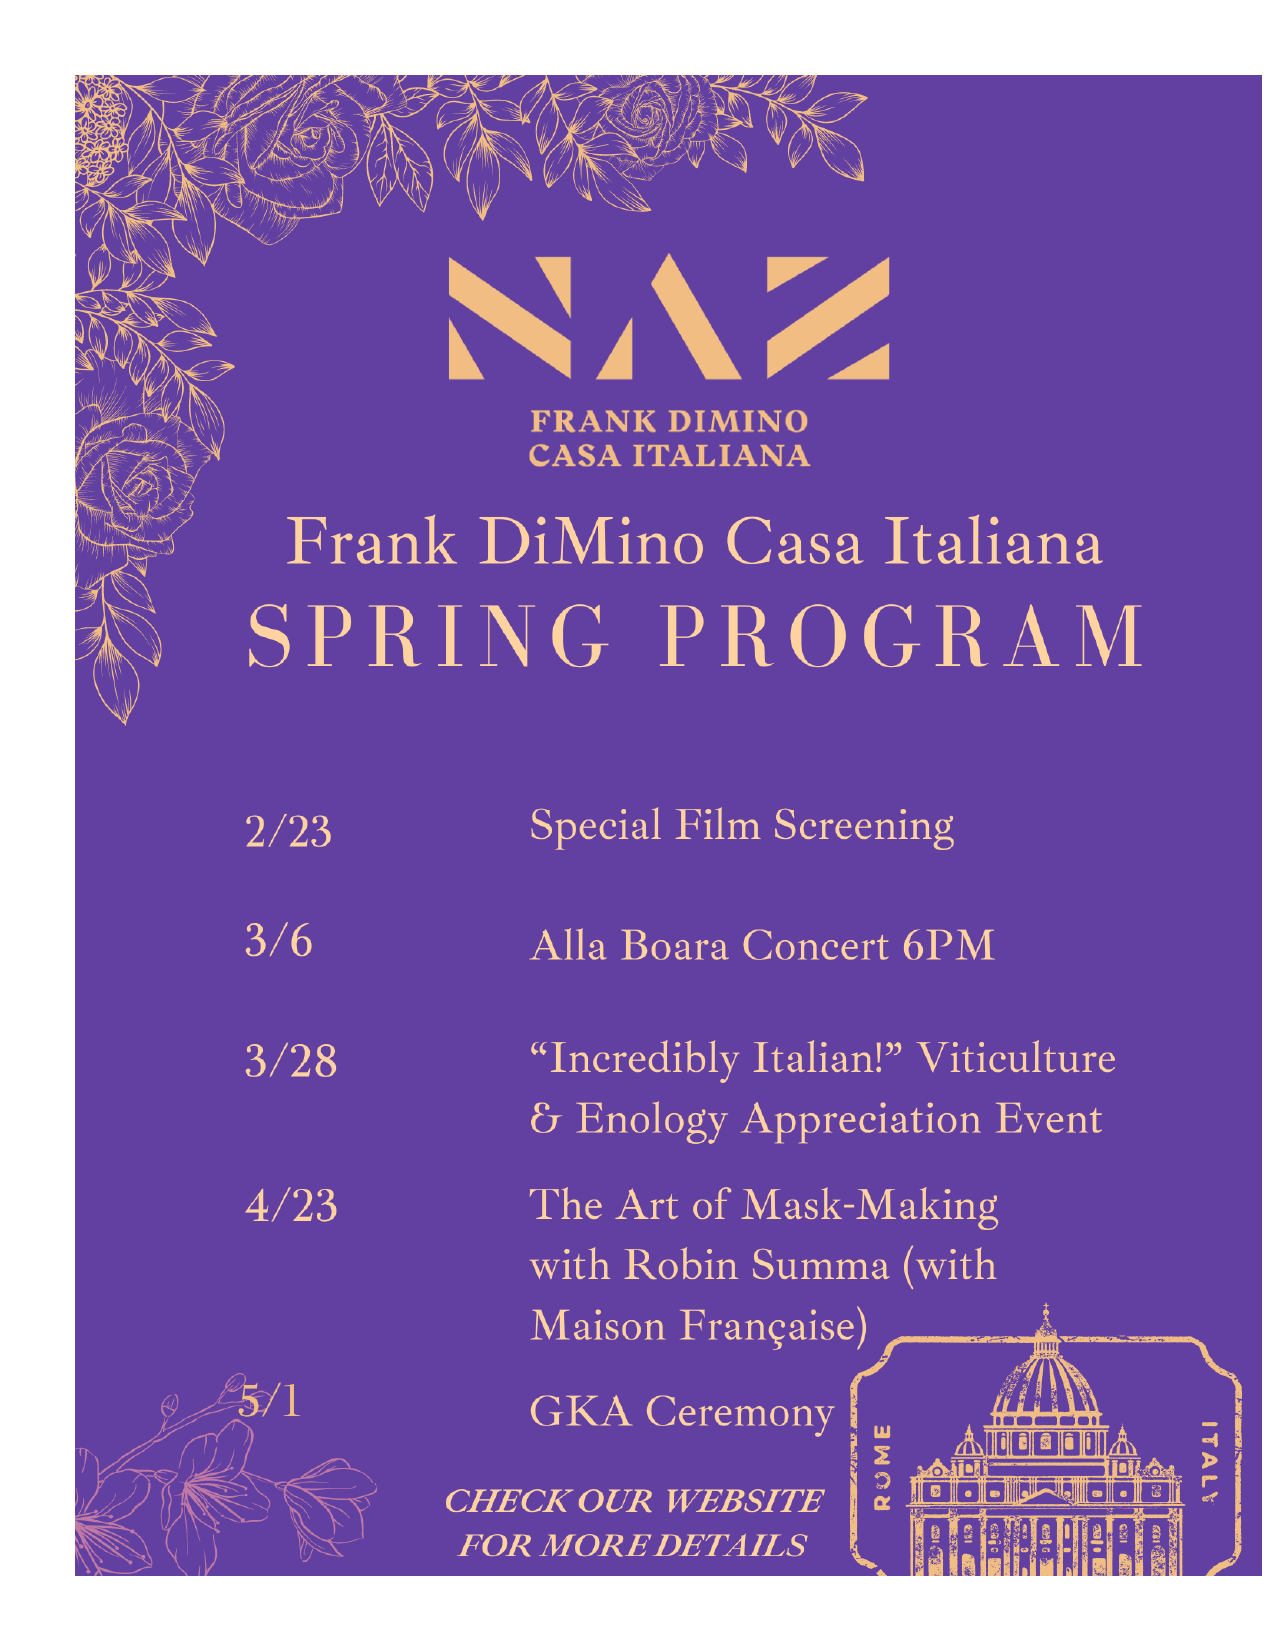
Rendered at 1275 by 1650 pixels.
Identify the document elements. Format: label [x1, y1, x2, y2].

picture [75, 75, 1262, 1576]
